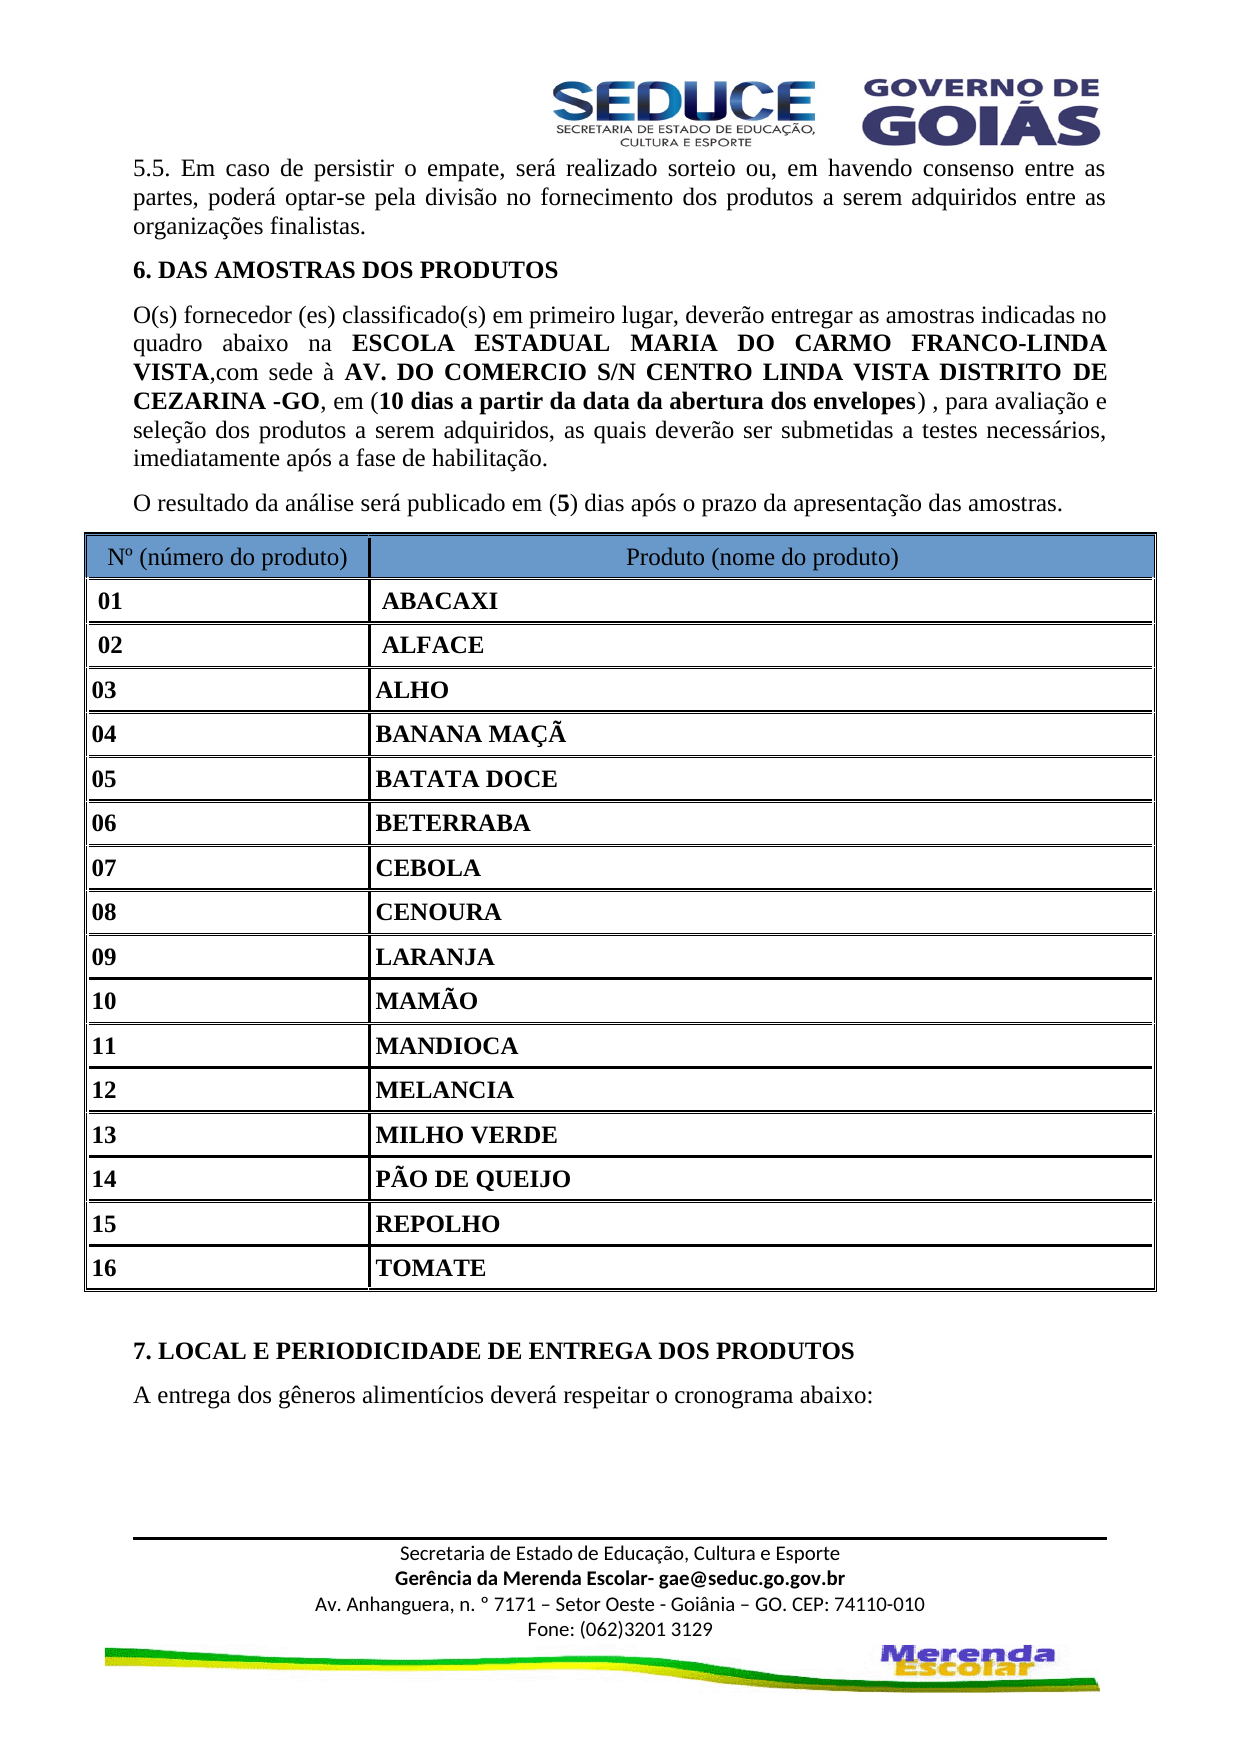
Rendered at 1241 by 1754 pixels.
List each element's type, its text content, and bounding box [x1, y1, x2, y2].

table_cell 04 [87, 710, 368, 754]
table_cell 10 [87, 977, 368, 1021]
table_cell ALFACE [371, 621, 1154, 666]
table_cell 08 [87, 888, 368, 932]
table_cell MAMÃO [371, 977, 1154, 1021]
table_cell REPOLHO [371, 1199, 1154, 1244]
text 7. LOCAL E PERIODICIDADE DE ENTREGA DOS PRODUTOS [133, 1336, 1107, 1365]
text A entrega dos gêneros alimentícios deverá respeitar o cronograma abaixo: [133, 1380, 1107, 1409]
picture [552, 73, 1108, 154]
table_cell BANANA MAÇÃ [371, 710, 1154, 754]
text 6. DAS AMOSTRAS DOS PRODUTOS [133, 255, 1107, 284]
table_cell 15 [87, 1199, 368, 1244]
table_cell LARANJA [371, 933, 1154, 977]
table_cell 06 [87, 799, 368, 843]
table_cell MELANCIA [371, 1066, 1154, 1110]
table_cell 03 [85, 666, 369, 710]
table_header Produto (nome do produto) [369, 536, 1154, 577]
table_cell 02 [87, 621, 368, 666]
table_cell ABACAXI [369, 577, 1155, 621]
table_cell MANDIOCA [371, 1021, 1154, 1066]
table_cell ALHO [369, 666, 1155, 710]
table_cell BATATA DOCE [371, 755, 1154, 799]
table_cell MILHO VERDE [371, 1110, 1154, 1155]
table_cell 16 [87, 1244, 369, 1288]
table_cell 07 [87, 844, 368, 888]
table_cell CENOURA [371, 888, 1154, 932]
table_header Nº (número do produto) [87, 534, 369, 577]
table_cell 01 [85, 577, 369, 621]
text O(s) fornecedor (es) classificado(s) em primeiro lugar, deverão entregar as amostras indicadas no quadro abaixo na ESCOLA ESTADUAL MARIA DO CARMO FRANCO-LINDA VISTA,com sede à AV. DO COMERCIO S/N CENTRO LINDA VISTA DISTRITO DE CEZARINA -GO, em (10 dias a partir da data da abertura dos envelopes) , para avaliação e seleção dos produtos a serem adquiridos, as quais deverão ser submetidas a testes necessários, imediatamente após a fase de habilitação. [133, 300, 1107, 472]
table_cell TOMATE [369, 1244, 1154, 1288]
text O resultado da análise será publicado em (5) dias após o prazo da apresentação das amostras. [133, 488, 1107, 517]
table_cell 12 [87, 1066, 368, 1110]
table_cell 14 [87, 1155, 368, 1199]
table_cell 09 [87, 933, 368, 977]
table_cell 13 [87, 1110, 368, 1155]
table_cell PÃO DE QUEIJO [371, 1155, 1154, 1199]
table_cell BETERRABA [371, 799, 1154, 843]
table_cell 05 [87, 755, 368, 799]
table_cell CEBOLA [371, 844, 1154, 888]
table_cell 11 [87, 1021, 368, 1066]
text 5.5. Em caso de persistir o empate, será realizado sorteio ou, em havendo consenso entre as partes, poderá optar-se pela divisão no fornecimento dos produtos a serem adquiridos entre as organizações finalistas. [133, 153, 1107, 240]
